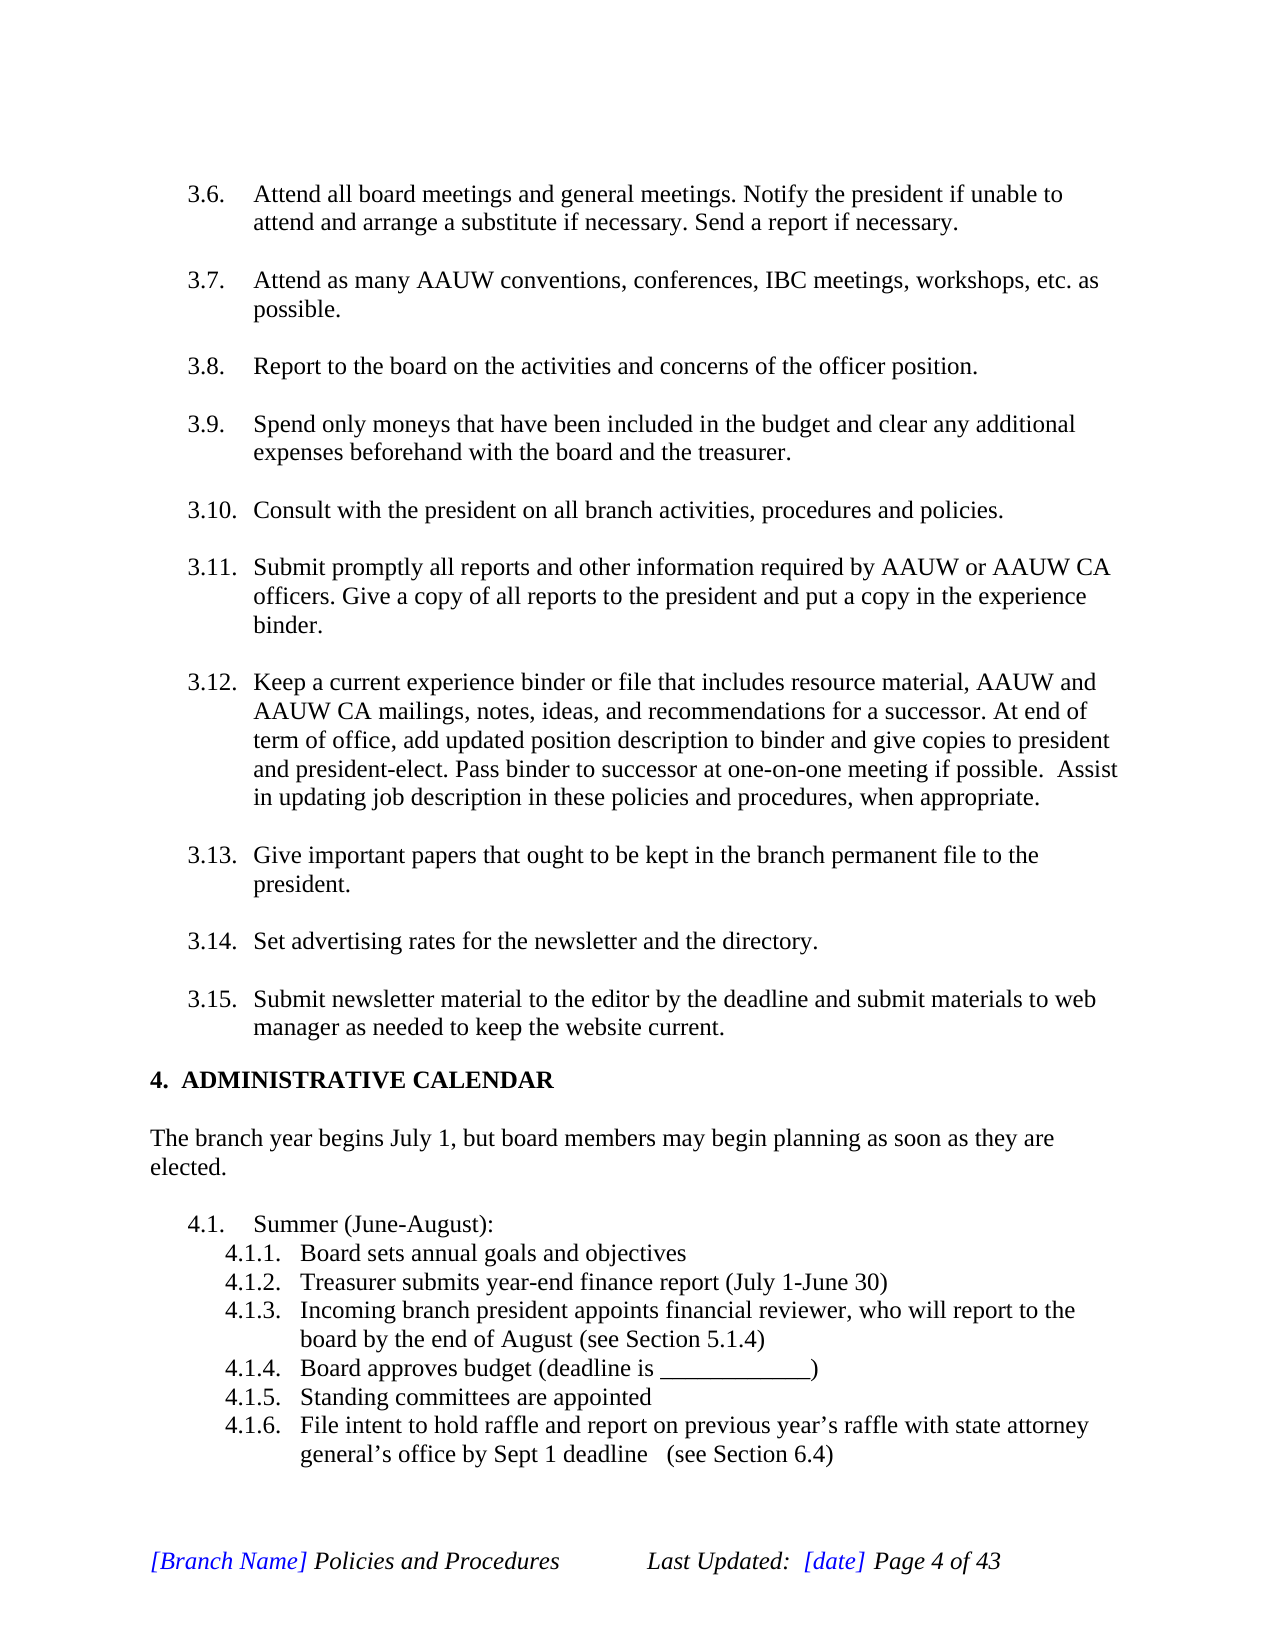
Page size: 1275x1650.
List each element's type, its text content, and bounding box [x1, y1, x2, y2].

text 4.1.2. Treasurer submits year-end finance report (July 1-June 30) [225, 1267, 1125, 1295]
text 3.15. Submit newsletter material to the editor by the deadline and submit materials to web manager as needed to keep the website current. [187, 984, 1125, 1041]
text 3.8. Report to the board on the activities and concerns of the officer position. [187, 351, 1125, 380]
text 3.6. Attend all board meetings and general meetings. Notify the president if unable to attend and arrange a substitute if necessary. Send a report if necessary. [187, 179, 1125, 236]
text The branch year begins July 1, but board members may begin planning as soon as they are elected. [150, 1123, 1125, 1180]
text 4.1.3. Incoming branch president appoints financial reviewer, who will report to the board by the end of August (see Section 5.1.4) [225, 1295, 1125, 1353]
text 4. ADMINISTRATIVE CALENDAR [150, 1065, 1125, 1094]
text 3.7. Attend as many AAUW conventions, conferences, IBC meetings, workshops, etc. as possible. [187, 265, 1125, 322]
text 3.10. Consult with the president on all branch activities, procedures and policies. [187, 495, 1125, 524]
text 3.9. Spend only moneys that have been included in the budget and clear any additional expenses beforehand with the board and the treasurer. [187, 409, 1125, 466]
text 3.12. Keep a current experience binder or file that includes resource material, AAUW and AAUW CA mailings, notes, ideas, and recommendations for a successor. At end of term of office, add updated position description to binder and give copies to president and president-elect. Pass binder to successor at one-on-one meeting if possible. Assist in updating job description in these policies and procedures, when appropriate. [187, 667, 1125, 811]
text 4.1.5. Standing committees are appointed [225, 1382, 1125, 1410]
text 3.14. Set advertising rates for the newsletter and the directory. [187, 926, 1125, 955]
text 3.13. Give important papers that ought to be kept in the branch permanent file to the president. [187, 840, 1125, 897]
text 4.1.4. Board approves budget (deadline is ____________) [225, 1353, 1125, 1382]
text 4.1.1. Board sets annual goals and objectives [225, 1238, 1125, 1267]
text 4.1.6. File intent to hold raffle and report on previous year’s raffle with state attorney general’s office by Sept 1 deadline (see Section 6.4) [225, 1410, 1125, 1468]
text 3.11. Submit promptly all reports and other information required by AAUW or AAUW CA officers. Give a copy of all reports to the president and put a copy in the experience binder. [187, 552, 1125, 639]
text 4.1. Summer (June-August): [187, 1209, 1125, 1238]
